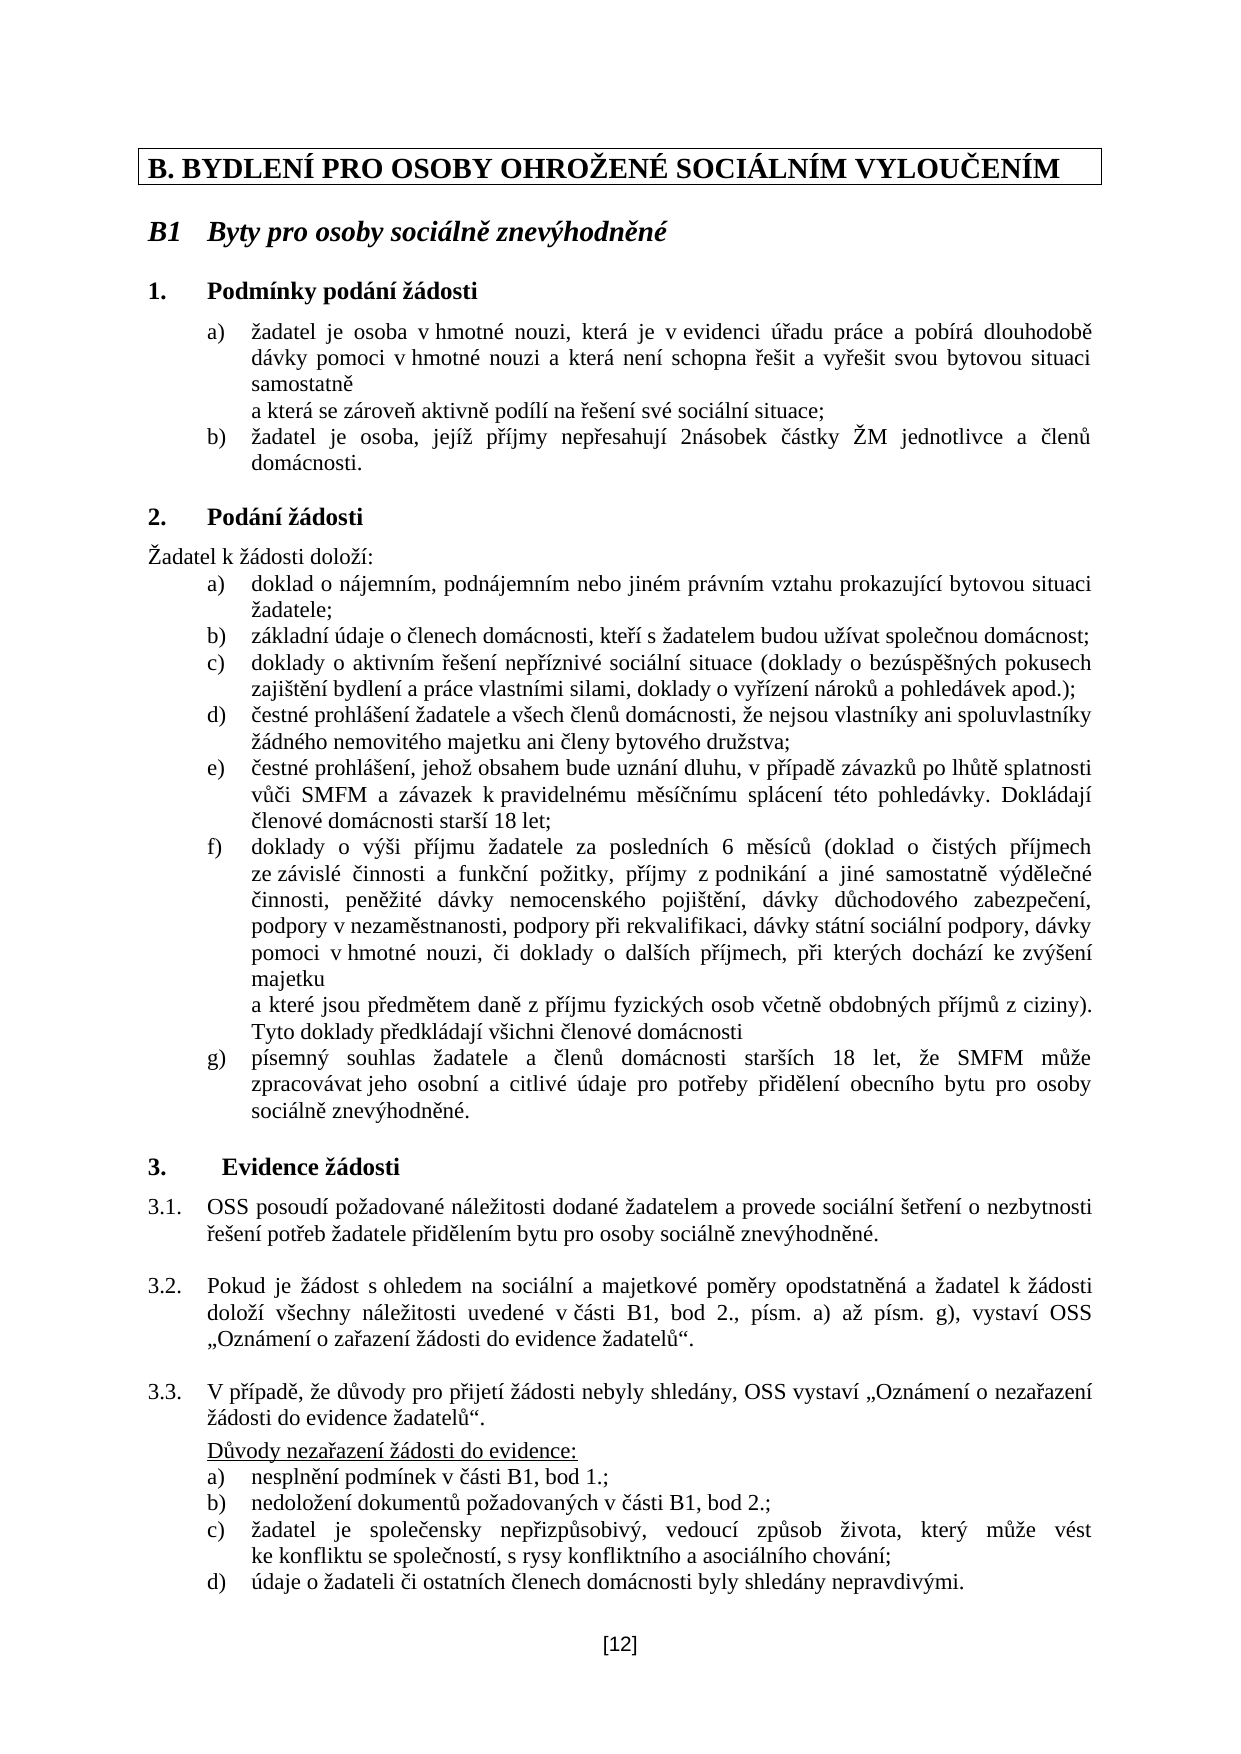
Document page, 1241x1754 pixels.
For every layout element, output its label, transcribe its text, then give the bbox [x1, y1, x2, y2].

list žadatel je osoba, jejíž příjmy nepřesahují 2násobek částky ŽM jednotlivce a členů domácnosti. [207, 423, 1092, 476]
list Evidence žádosti [148, 1152, 1092, 1181]
list Podmínky podání žádosti [148, 276, 1092, 305]
list Pokud je žádost s ohledem na sociální a majetkové poměry opodstatněná a žadatel k žádosti doloží všechny náležitosti uvedené v části B1, bod 2., písm. a) až písm. g), vystaví OSS „Oznámení o zařazení žádosti do evidence žadatelů“. [148, 1272, 1092, 1351]
list údaje o žadateli či ostatních členech domácnosti byly shledány nepravdivými. [207, 1568, 1092, 1595]
list doklady o aktivním řešení nepříznivé sociální situace (doklady o bezúspěšných pokusech zajištění bydlení a práce vlastními silami, doklady o vyřízení nároků a pohledávek apod.); [207, 649, 1092, 702]
list Podání žádosti [148, 502, 1092, 531]
list žadatel je osoba v hmotné nouzi, která je v evidenci úřadu práce a pobírá dlouhodobě dávky pomoci v hmotné nouzi a která není schopna řešit a vyřešit svou bytovou situaci samostatně a která se zároveň aktivně podílí na řešení své sociální situace; [207, 318, 1092, 423]
list doklady o výši příjmu žadatele za posledních 6 měsíců (doklad o čistých příjmech ze závislé činnosti a funkční požitky, příjmy z podnikání a jiné samostatně výdělečné činnosti, peněžité dávky nemocenského pojištění, dávky důchodového zabezpečení, podpory v nezaměstnanosti, podpory při rekvalifikaci, dávky státní sociální podpory, dávky pomoci v hmotné nouzi, či doklady o dalších příjmech, při kterých dochází ke zvýšení majetku a které jsou předmětem daně z příjmu fyzických osob včetně obdobných příjmů z ciziny). Tyto doklady předkládají všichni členové domácnosti [207, 833, 1092, 1044]
list písemný souhlas žadatele a členů domácnosti starších 18 let, že SMFM může zpracovávat jeho osobní a citlivé údaje pro potřeby přidělení obecního bytu pro osoby sociálně znevýhodněné. [207, 1044, 1092, 1123]
list základní údaje o členech domácnosti, kteří s žadatelem budou užívat společnou domácnost; [207, 622, 1092, 649]
text Žadatel k žádosti doloží: [148, 543, 1092, 570]
text B1 Byty pro osoby sociálně znevýhodněné [148, 214, 1092, 248]
text 3.3. V případě, že důvody pro přijetí žádosti nebyly shledány, OSS vystaví „Oznámení o nezařazení žádosti do evidence žadatelů“. [148, 1378, 1092, 1430]
list čestné prohlášení, jehož obsahem bude uznání dluhu, v případě závazků po lhůtě splatnosti vůči SMFM a závazek k pravidelnému měsíčnímu splácení této pohledávky. Dokládají členové domácnosti starší 18 let; [207, 754, 1092, 833]
list OSS posoudí požadované náležitosti dodané žadatelem a provede sociální šetření o nezbytnosti řešení potřeb žadatele přidělením bytu pro osoby sociálně znevýhodněné. [148, 1193, 1092, 1246]
list nesplnění podmínek v části B1, bod 1.; [207, 1463, 1092, 1489]
text Důvody nezařazení žádosti do evidence: [207, 1437, 1092, 1463]
text B. bydlení pro osoby ohrožené sociálním vyloučením [139, 149, 1101, 184]
list žadatel je společensky nepřizpůsobivý, vedoucí způsob života, který může vést ke konfliktu se společností, s rysy konfliktního a asociálního chování; [207, 1516, 1092, 1568]
list čestné prohlášení žadatele a všech členů domácnosti, že nejsou vlastníky ani spoluvlastníky žádného nemovitého majetku ani členy bytového družstva; [207, 702, 1092, 754]
list nedoložení dokumentů požadovaných v části B1, bod 2.; [207, 1489, 1092, 1516]
list doklad o nájemním, podnájemním nebo jiném právním vztahu prokazující bytovou situaci žadatele; [207, 570, 1092, 622]
